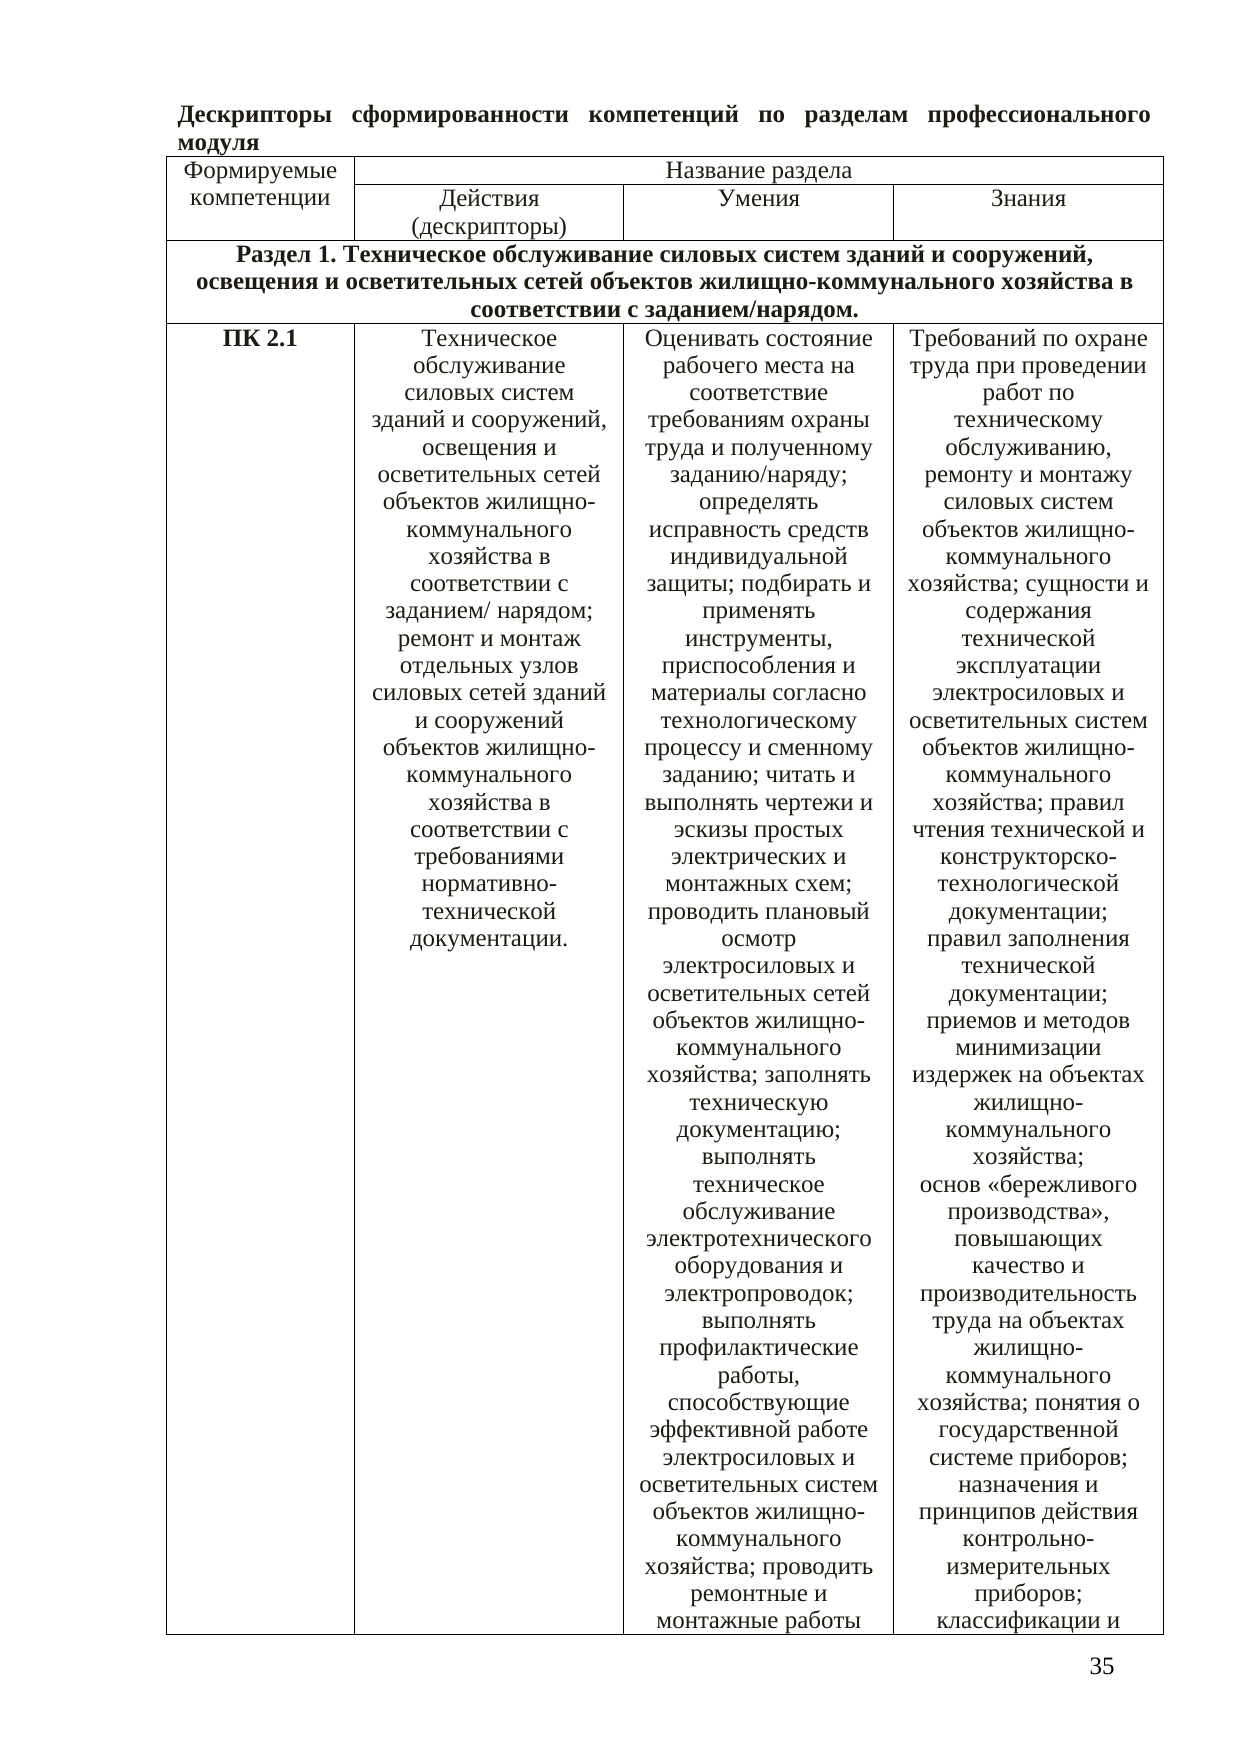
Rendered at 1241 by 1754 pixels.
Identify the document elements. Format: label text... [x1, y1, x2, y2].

text Дескрипторы сформированности компетенций по разделам профессионального модуля [177, 101, 1152, 156]
table_header Название раздела [355, 157, 1163, 184]
table_header Формируемые компетенции [167, 157, 354, 240]
table_cell Раздел 1. Техническое обслуживание силовых систем зданий и сооружений, освещения и осветительных сетей объектов жилищно-коммунального хозяйства в соответствии с заданием/нарядом. [167, 241, 1163, 323]
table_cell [624, 324, 893, 1634]
table_cell Знания [894, 185, 1163, 240]
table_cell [894, 324, 1163, 1634]
table_cell Действия (дескрипторы) [355, 185, 623, 240]
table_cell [355, 324, 623, 1634]
table_cell ПК 2.1 [167, 324, 354, 1634]
table_cell Умения [624, 185, 893, 240]
